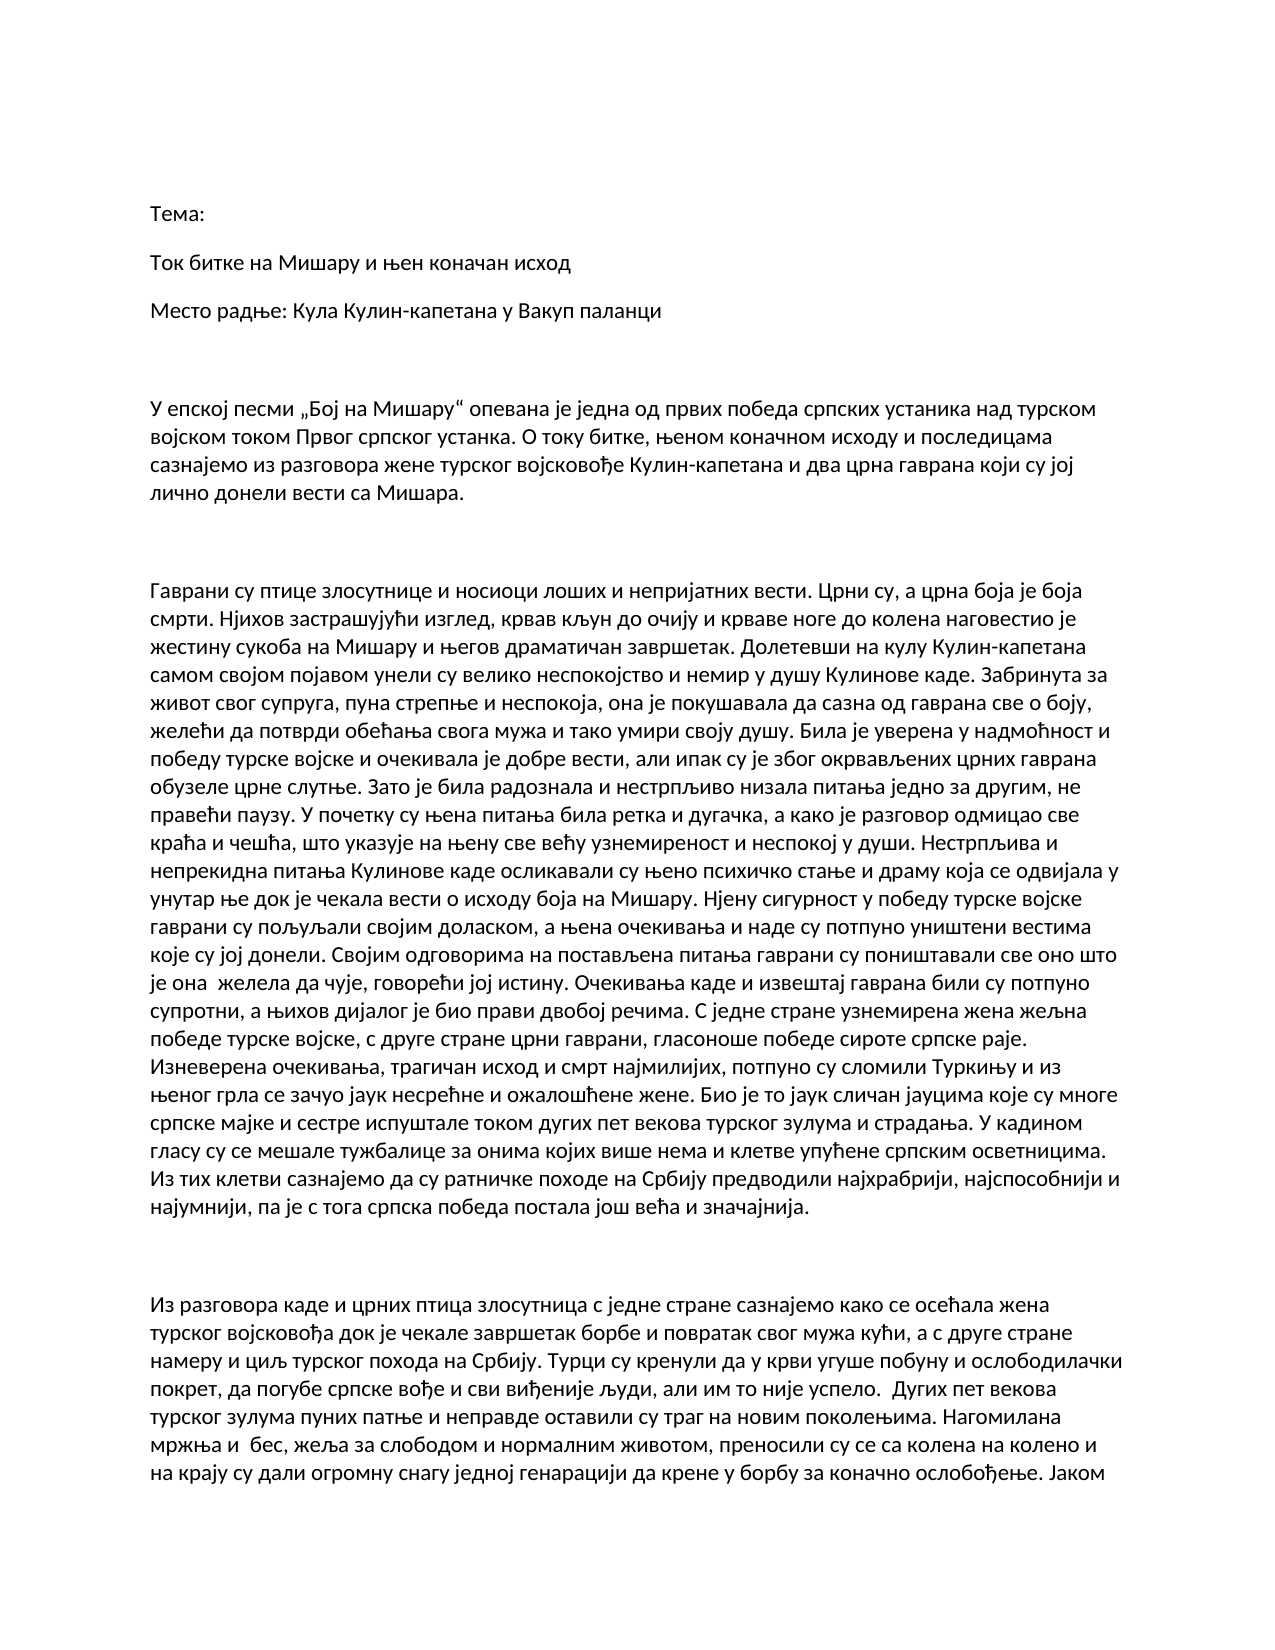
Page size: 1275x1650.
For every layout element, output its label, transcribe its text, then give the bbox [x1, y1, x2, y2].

text Тема: [150, 199, 1125, 227]
text Ток битке на Мишару и њен коначан исход [150, 248, 1125, 276]
text У епској песми „Бој на Мишару“ опевана је једна од првих победа српских устаника над турском војском током Првог српског устанка. О току битке, њеном коначном исходу и последицама сазнајемо из разговора жене турског војсковође Кулин-капетана и два црна гаврана који су јој лично донели вести са Мишара. [150, 394, 1125, 506]
text Гаврани су птице злосутнице и носиоци лоших и непријатних вести. Црни су, а црна боја је боја смрти. Нјихов застрашујући изглед, крвав кљун до очију и крваве ноге до колена наговестио је жестину сукоба на Мишару и његов драматичан завршетак. Долетевши на кулу Кулин-капетана самом својом појавом унели су велико неспокојство и немир у душу Кулинове каде. Забринута за живот свог супруга, пуна стрепње и неспокоја, она је покушавала да сазна од гаврана све о боју, желећи да потврди обећања свога мужа и тако умири своју душу. Била је уверена у надмоћност и победу турске војске и очекивала је добре вести, али ипак су је због окрвављених црних гаврана обузеле црне слутње. Зато је била радознала и нестрпљиво низала питања једно за другим, не правећи паузу. У почетку су њена питања била ретка и дугачка, а како је разговор одмицао све краћа и чешћа, што указује на њену све већу узнемиреност и неспокој у души. Нестрпљива и непрекидна питања Кулинове каде осликавали су њено психичко стање и драму која се одвијала у унутар ње док је чекала вести о исходу боја на Мишару. Нјену сигурност у победу турске војске гаврани су пољуљали својим доласком, а њена очекивања и наде су потпуно уништени вестима које су јој донели. Својим одговорима на постављена питања гаврани су поништавали све оно што је она желела да чује, говорећи јој истину. Очекивања каде и извештај гаврана били су потпуно супротни, а њихов дијалог је био прави двобој речима. С једне стране узнемирена жена жељна победе турске војске, с друге стране црни гаврани, гласоноше победе сироте српске раје. Изневерена очекивања, трагичан исход и смрт најмилијих, потпуно су сломили Туркињу и из њеног грла се зачуо јаук несрећне и ожалошћене жене. Био је то јаук сличан јауцима које су многе српске мајке и сестре испуштале током дугих пет векова турског зулума и страдања. У кадином гласу су се мешале тужбалице за онима којих више нема и клетве упућене српским осветницима. Из тих клетви сазнајемо да су ратничке походе на Србију предводили најхрабрији, најспособнији и најумнији, па је с тога српска победа постала још већа и значајнија. [150, 576, 1125, 1221]
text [150, 1290, 1125, 1486]
text Место радње: Кула Кулин-капетана у Вакуп паланци [150, 297, 1125, 324]
